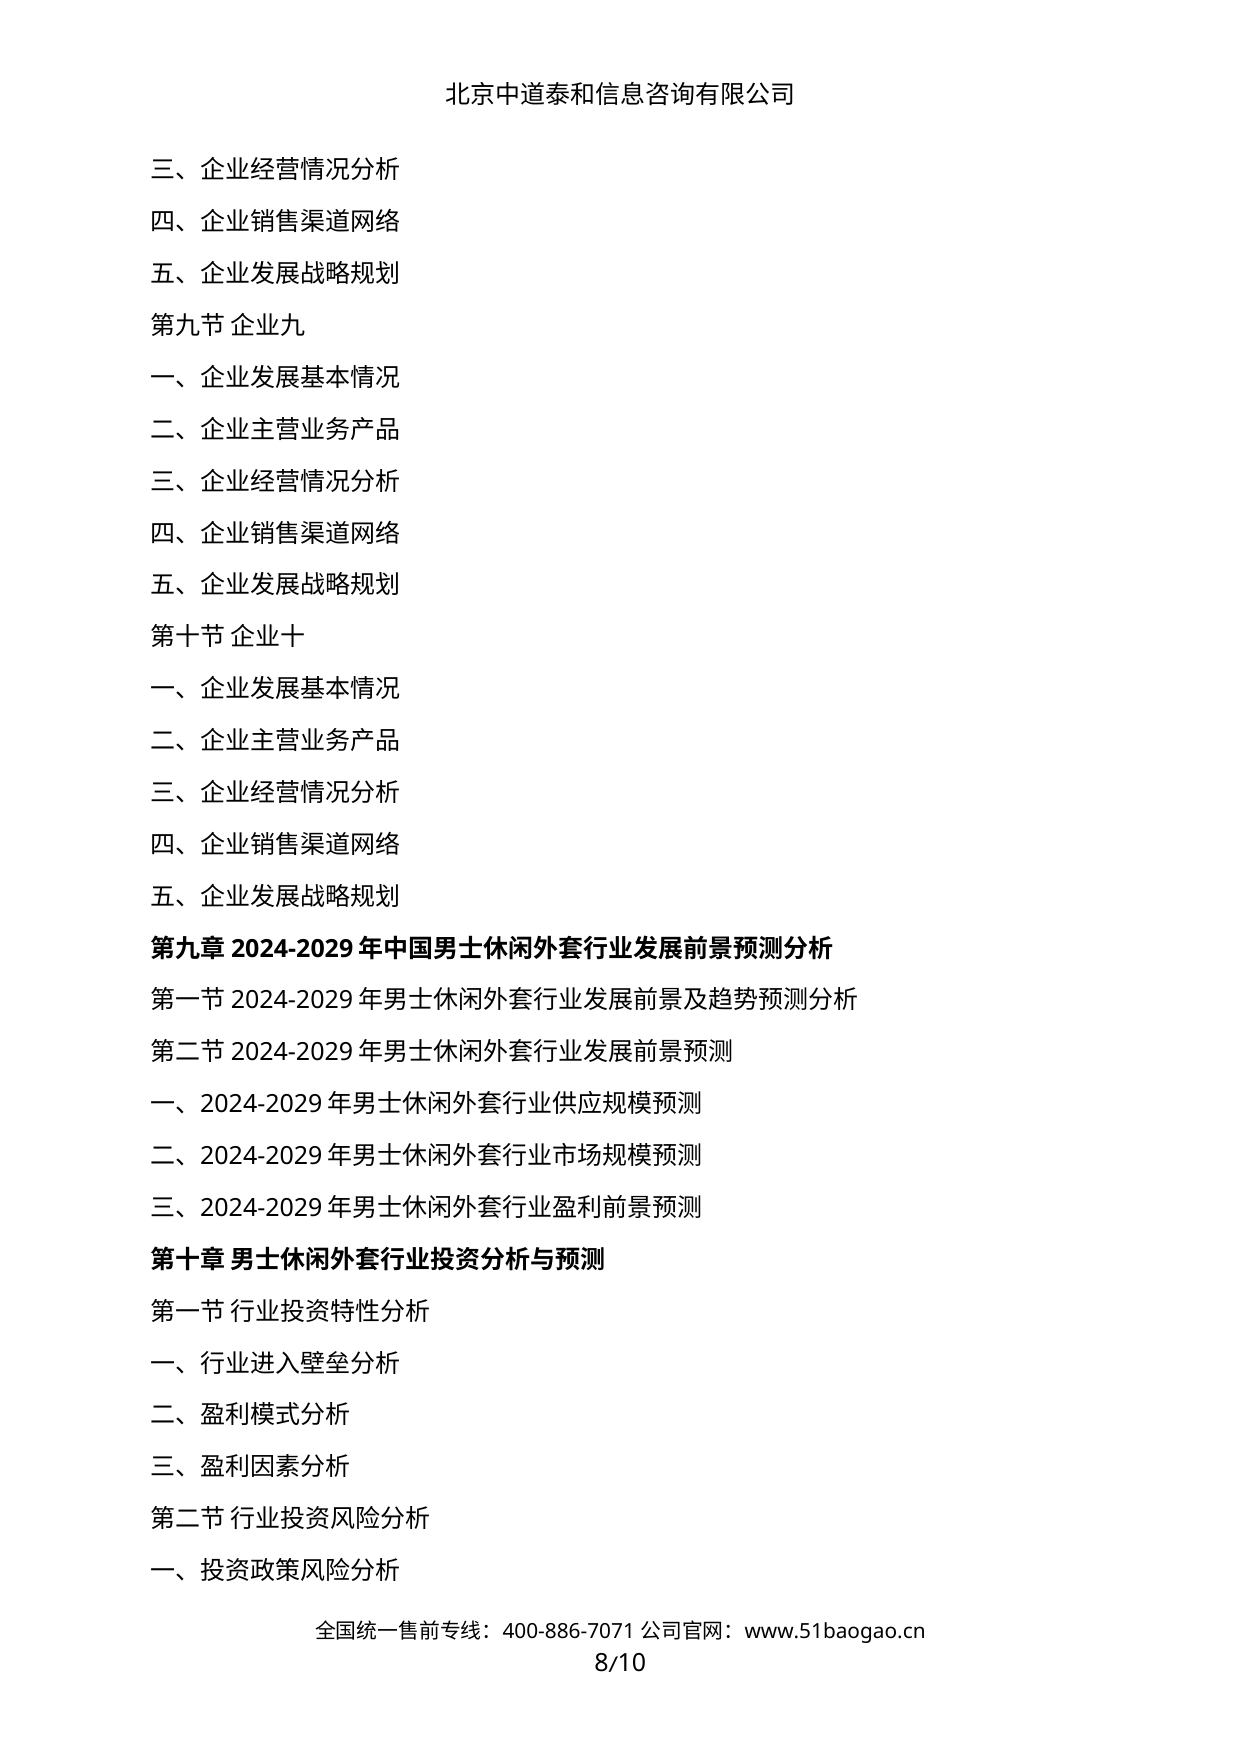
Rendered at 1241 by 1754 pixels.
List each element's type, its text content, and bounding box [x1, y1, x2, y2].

text 一、2024-2029年男士休闲外套行业供应规模预测 [150, 1084, 1090, 1120]
text 四、企业销售渠道网络 [150, 202, 1090, 238]
text 三、盈利因素分析 [150, 1447, 1090, 1483]
text 三、企业经营情况分析 [150, 772, 1090, 809]
text 第九节 企业九 [150, 306, 1090, 342]
text 第十章 男士休闲外套行业投资分析与预测 [150, 1239, 1090, 1276]
text 二、2024-2029年男士休闲外套行业市场规模预测 [150, 1136, 1090, 1172]
text 三、企业经营情况分析 [150, 461, 1090, 497]
text 五、企业发展战略规划 [150, 565, 1090, 601]
text 三、2024-2029年男士休闲外套行业盈利前景预测 [150, 1187, 1090, 1224]
text 五、企业发展战略规划 [150, 254, 1090, 290]
text 四、企业销售渠道网络 [150, 824, 1090, 861]
text 五、企业发展战略规划 [150, 876, 1090, 912]
text 二、企业主营业务产品 [150, 409, 1090, 446]
text 一、行业进入壁垒分析 [150, 1343, 1090, 1379]
text 第二节 行业投资风险分析 [150, 1499, 1090, 1535]
text 第一节 2024-2029年男士休闲外套行业发展前景及趋势预测分析 [150, 980, 1090, 1016]
text 二、企业主营业务产品 [150, 721, 1090, 757]
text 第二节 2024-2029年男士休闲外套行业发展前景预测 [150, 1032, 1090, 1068]
text 一、投资政策风险分析 [150, 1551, 1090, 1587]
text 第九章 2024-2029年中国男士休闲外套行业发展前景预测分析 [150, 928, 1090, 964]
text 四、企业销售渠道网络 [150, 513, 1090, 549]
text 三、企业经营情况分析 [150, 150, 1090, 186]
text 二、盈利模式分析 [150, 1395, 1090, 1431]
text 一、企业发展基本情况 [150, 357, 1090, 394]
text 一、企业发展基本情况 [150, 669, 1090, 705]
text 第一节 行业投资特性分析 [150, 1291, 1090, 1327]
text 第十节 企业十 [150, 617, 1090, 653]
